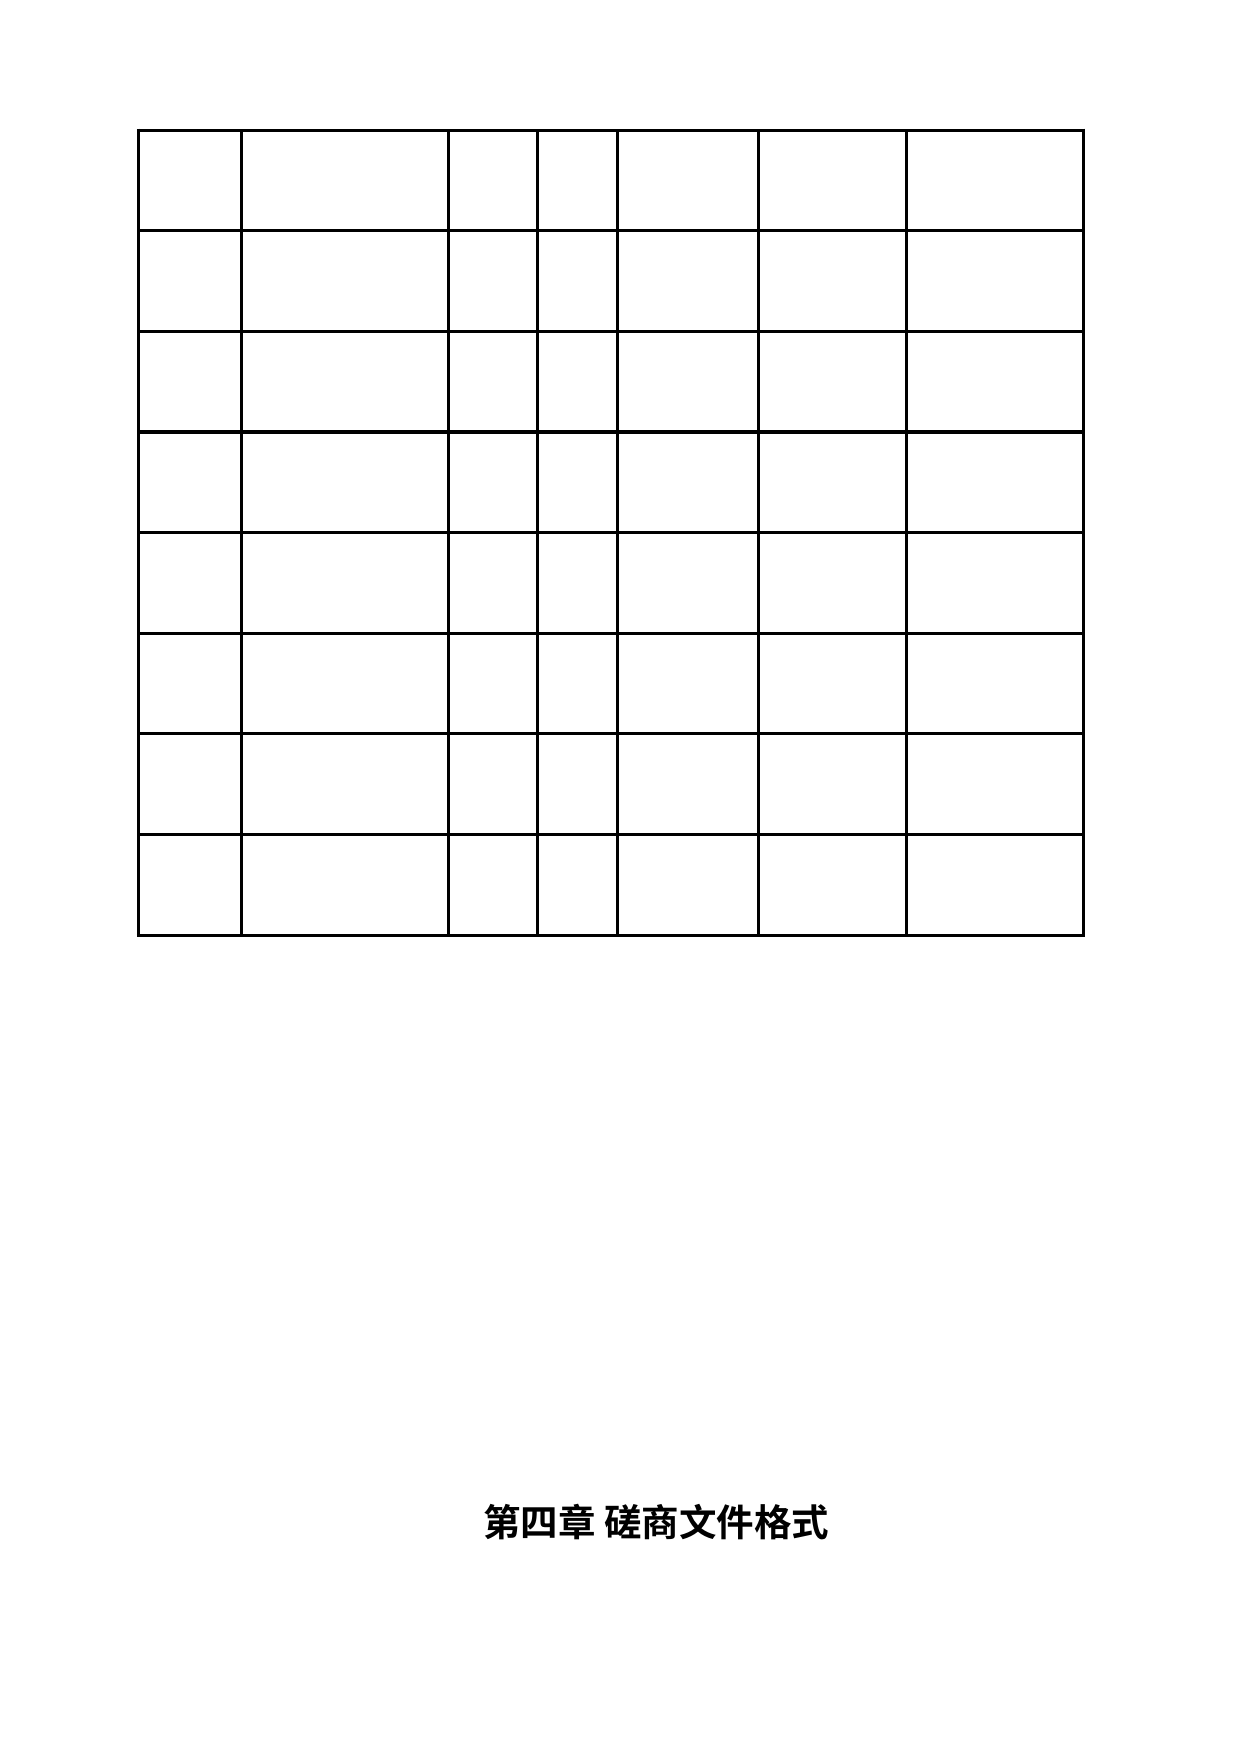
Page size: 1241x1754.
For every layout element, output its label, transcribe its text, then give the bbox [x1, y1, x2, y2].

table_cell [539, 836, 616, 933]
table_cell [243, 635, 447, 732]
table_cell [243, 836, 447, 933]
table_cell [908, 232, 1082, 330]
table_cell [539, 434, 616, 531]
table_cell [140, 735, 240, 833]
table_cell [539, 333, 616, 430]
table_cell [760, 735, 905, 833]
table_cell [450, 434, 536, 531]
table_cell [140, 132, 240, 229]
table_cell [619, 434, 757, 531]
table_cell [760, 836, 905, 933]
table_cell [908, 735, 1082, 833]
table_cell [908, 836, 1082, 933]
table_cell [619, 333, 757, 430]
table_cell [619, 132, 757, 229]
table_cell [619, 232, 757, 330]
table_cell [243, 534, 447, 632]
table_cell [140, 635, 240, 732]
table_cell [619, 534, 757, 632]
table_cell [450, 232, 536, 330]
table_cell [450, 836, 536, 933]
text 第四章 磋商文件格式 [153, 1488, 1122, 1553]
table_cell [539, 232, 616, 330]
table_cell [539, 735, 616, 833]
table_cell [619, 836, 757, 933]
table_cell [908, 132, 1082, 229]
table_cell [450, 534, 536, 632]
table_cell [908, 333, 1082, 430]
table_cell [450, 735, 536, 833]
table_cell [760, 333, 905, 430]
table_cell [140, 232, 240, 330]
table_cell [760, 534, 905, 632]
table_cell [140, 333, 240, 430]
table_cell [140, 836, 240, 933]
table_cell [243, 333, 447, 430]
table_cell [539, 534, 616, 632]
table_cell [539, 132, 616, 229]
table_cell [450, 333, 536, 430]
table_cell [760, 132, 905, 229]
table_cell [760, 635, 905, 732]
table_cell [908, 534, 1082, 632]
table_cell [619, 735, 757, 833]
table_cell [450, 132, 536, 229]
table_cell [140, 534, 240, 632]
table_cell [243, 232, 447, 330]
table_cell [243, 735, 447, 833]
table_cell [619, 635, 757, 732]
table_cell [908, 635, 1082, 732]
table_cell [140, 434, 240, 531]
table_cell [243, 434, 447, 531]
table_cell [243, 132, 447, 229]
table_cell [760, 232, 905, 330]
table_cell [450, 635, 536, 732]
table_cell [539, 635, 616, 732]
table_cell [760, 434, 905, 531]
table_cell [908, 434, 1082, 531]
